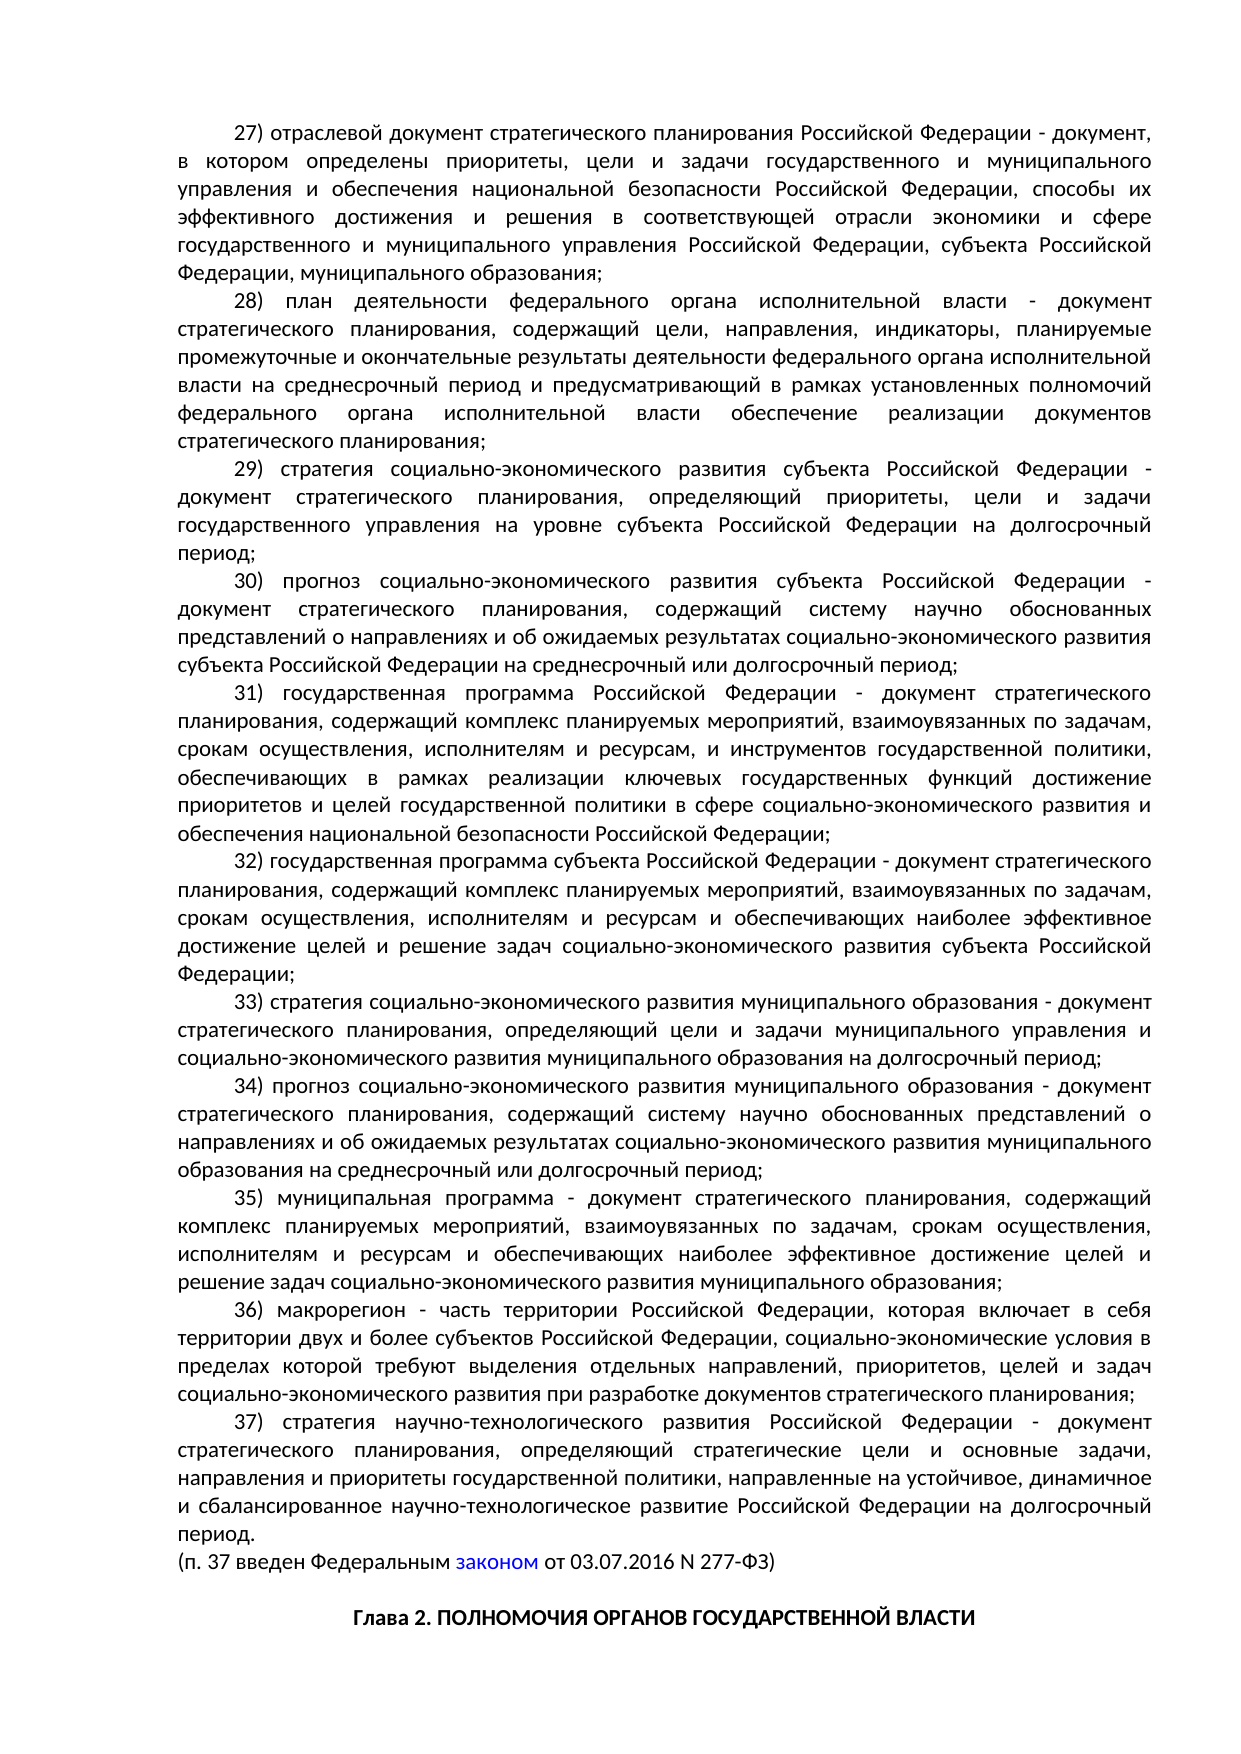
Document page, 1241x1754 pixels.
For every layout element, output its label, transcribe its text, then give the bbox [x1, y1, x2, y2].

text 30) прогноз социально-экономического развития субъекта Российской Федерации - документ стратегического планирования, содержащий систему научно обоснованных представлений о направлениях и об ожидаемых результатах социально-экономического развития субъекта Российской Федерации на среднесрочный или долгосрочный период; [177, 566, 1152, 678]
text 35) муниципальная программа - документ стратегического планирования, содержащий комплекс планируемых мероприятий, взаимоувязанных по задачам, срокам осуществления, исполнителям и ресурсам и обеспечивающих наиболее эффективное достижение целей и решение задач социально-экономического развития муниципального образования; [177, 1183, 1152, 1295]
text 33) стратегия социально-экономического развития муниципального образования - документ стратегического планирования, определяющий цели и задачи муниципального управления и социально-экономического развития муниципального образования на долгосрочный период; [177, 987, 1152, 1071]
text 34) прогноз социально-экономического развития муниципального образования - документ стратегического планирования, содержащий систему научно обоснованных представлений о направлениях и об ожидаемых результатах социально-экономического развития муниципального образования на среднесрочный или долгосрочный период; [177, 1071, 1152, 1183]
text 29) стратегия социально-экономического развития субъекта Российской Федерации - документ стратегического планирования, определяющий приоритеты, цели и задачи государственного управления на уровне субъекта Российской Федерации на долгосрочный период; [177, 454, 1152, 566]
text 36) макрорегион - часть территории Российской Федерации, которая включает в себя территории двух и более субъектов Российской Федерации, социально-экономические условия в пределах которой требуют выделения отдельных направлений, приоритетов, целей и задач социально-экономического развития при разработке документов стратегического планирования; [177, 1295, 1152, 1407]
text 37) стратегия научно-технологического развития Российской Федерации - документ стратегического планирования, определяющий стратегические цели и основные задачи, направления и приоритеты государственной политики, направленные на устойчивое, динамичное и сбалансированное научно-технологическое развитие Российской Федерации на долгосрочный период. [177, 1407, 1152, 1547]
title Глава 2. ПОЛНОМОЧИЯ ОРГАНОВ ГОСУДАРСТВЕННОЙ ВЛАСТИ [177, 1603, 1152, 1631]
text 27) отраслевой документ стратегического планирования Российской Федерации - документ, в котором определены приоритеты, цели и задачи государственного и муниципального управления и обеспечения национальной безопасности Российской Федерации, способы их эффективного достижения и решения в соответствующей отрасли экономики и сфере государственного и муниципального управления Российской Федерации, субъекта Российской Федерации, муниципального образования; [177, 118, 1152, 286]
text 28) план деятельности федерального органа исполнительной власти - документ стратегического планирования, содержащий цели, направления, индикаторы, планируемые промежуточные и окончательные результаты деятельности федерального органа исполнительной власти на среднесрочный период и предусматривающий в рамках установленных полномочий федерального органа исполнительной власти обеспечение реализации документов стратегического планирования; [177, 286, 1152, 454]
text 32) государственная программа субъекта Российской Федерации - документ стратегического планирования, содержащий комплекс планируемых мероприятий, взаимоувязанных по задачам, срокам осуществления, исполнителям и ресурсам и обеспечивающих наиболее эффективное достижение целей и решение задач социально-экономического развития субъекта Российской Федерации; [177, 847, 1152, 987]
text (п. 37 введен Федеральным законом от 03.07.2016 N 277-ФЗ) [177, 1547, 1152, 1575]
text 31) государственная программа Российской Федерации - документ стратегического планирования, содержащий комплекс планируемых мероприятий, взаимоувязанных по задачам, срокам осуществления, исполнителям и ресурсам, и инструментов государственной политики, обеспечивающих в рамках реализации ключевых государственных функций достижение приоритетов и целей государственной политики в сфере социально-экономического развития и обеспечения национальной безопасности Российской Федерации; [177, 678, 1152, 847]
